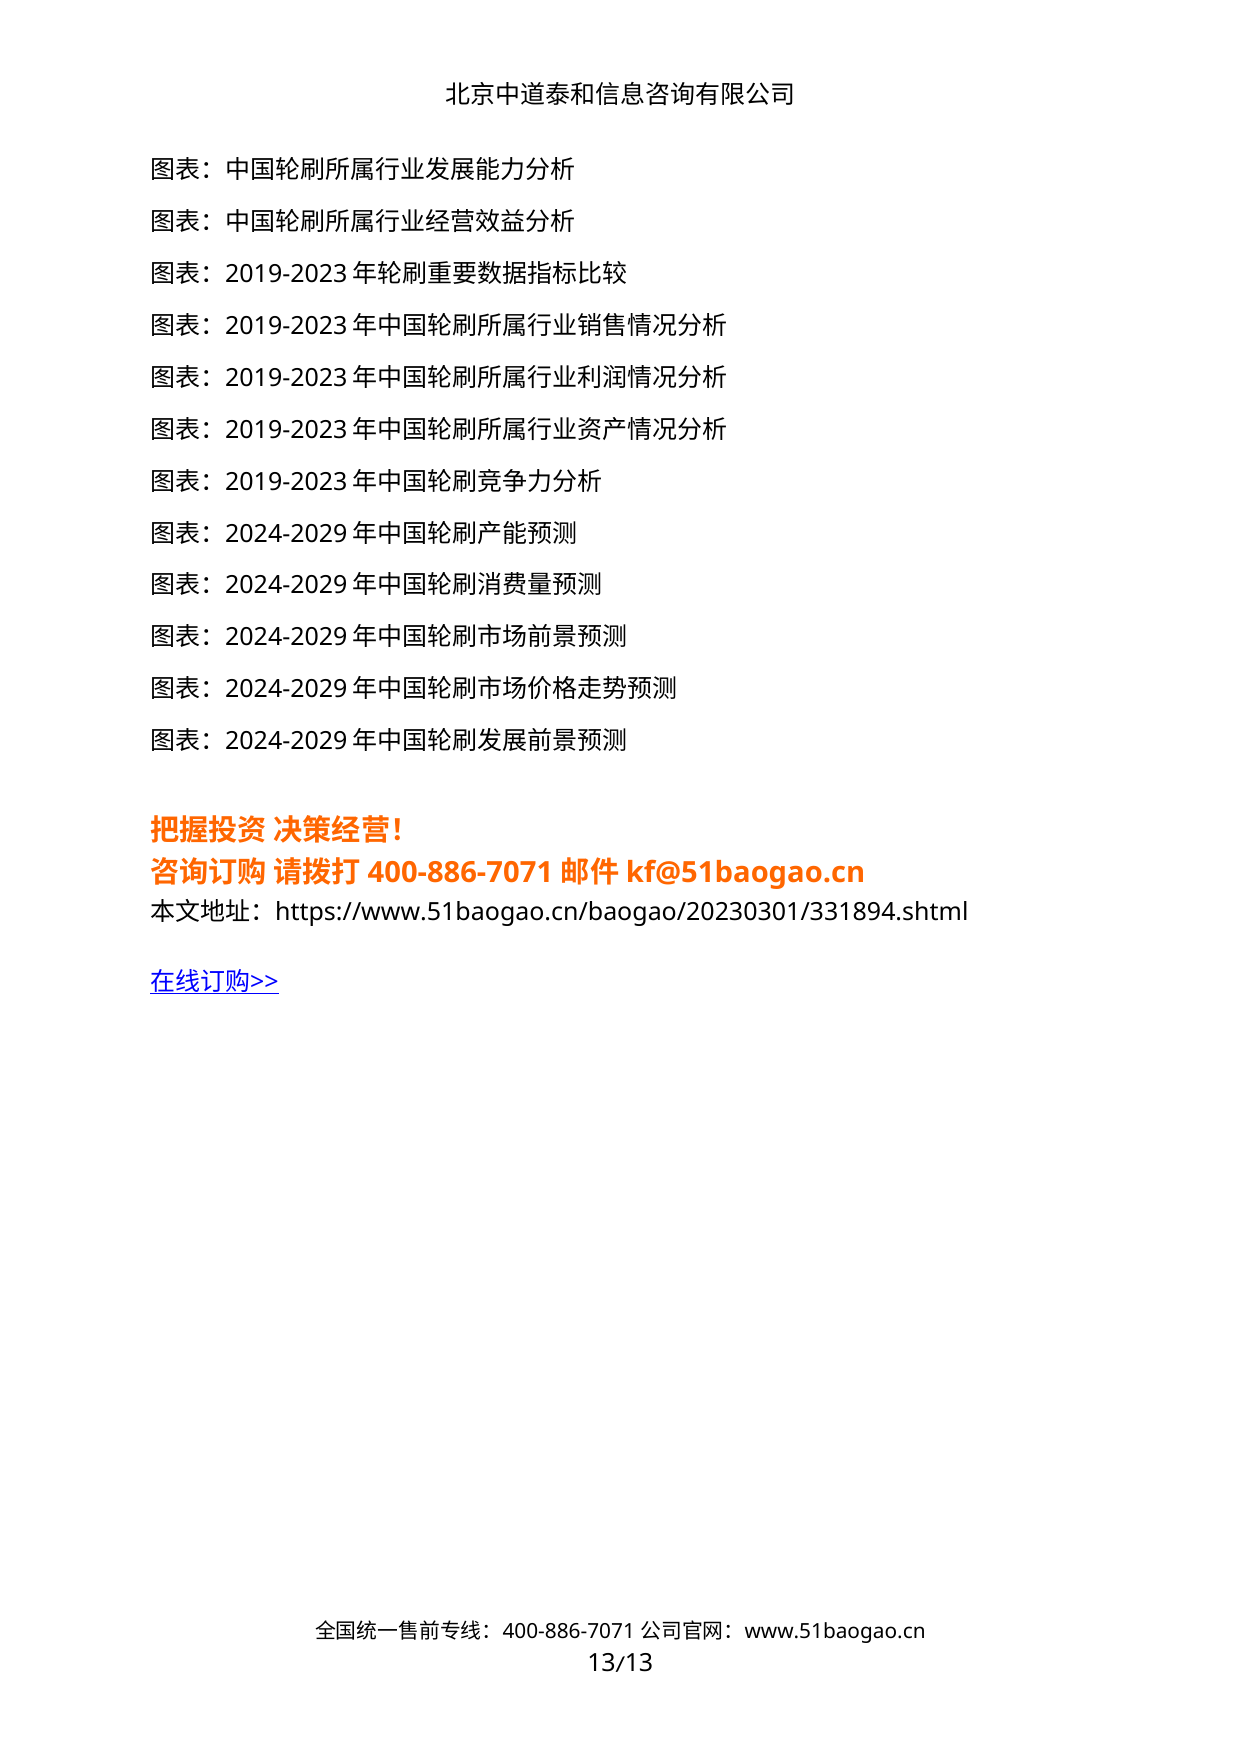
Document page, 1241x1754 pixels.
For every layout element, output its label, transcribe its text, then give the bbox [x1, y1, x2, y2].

text 图表：2024-2029年中国轮刷消费量预测 [150, 565, 1090, 601]
text 图表：2024-2029年中国轮刷产能预测 [150, 513, 1090, 549]
text 图表：中国轮刷所属行业发展能力分析 [150, 150, 1090, 186]
text 图表：2024-2029年中国轮刷发展前景预测 [150, 721, 1090, 757]
text 图表：2019-2023年中国轮刷竞争力分析 [150, 461, 1090, 497]
text 图表：2019-2023年中国轮刷所属行业利润情况分析 [150, 357, 1090, 394]
text 图表：2019-2023年中国轮刷所属行业资产情况分析 [150, 409, 1090, 446]
text 把握投资 决策经营！咨询订购 请拨打 400-886-7071 邮件 kf@51baogao.cn本文地址：https://www.51baogao.cn/baogao/20230301/331894.shtml [150, 772, 1090, 927]
text 在线订购>> [150, 927, 1090, 998]
text 图表：2019-2023年中国轮刷所属行业销售情况分析 [150, 306, 1090, 342]
text 图表：中国轮刷所属行业经营效益分析 [150, 202, 1090, 238]
text 图表：2019-2023年轮刷重要数据指标比较 [150, 254, 1090, 290]
text 图表：2024-2029年中国轮刷市场前景预测 [150, 617, 1090, 653]
text 图表：2024-2029年中国轮刷市场价格走势预测 [150, 669, 1090, 705]
